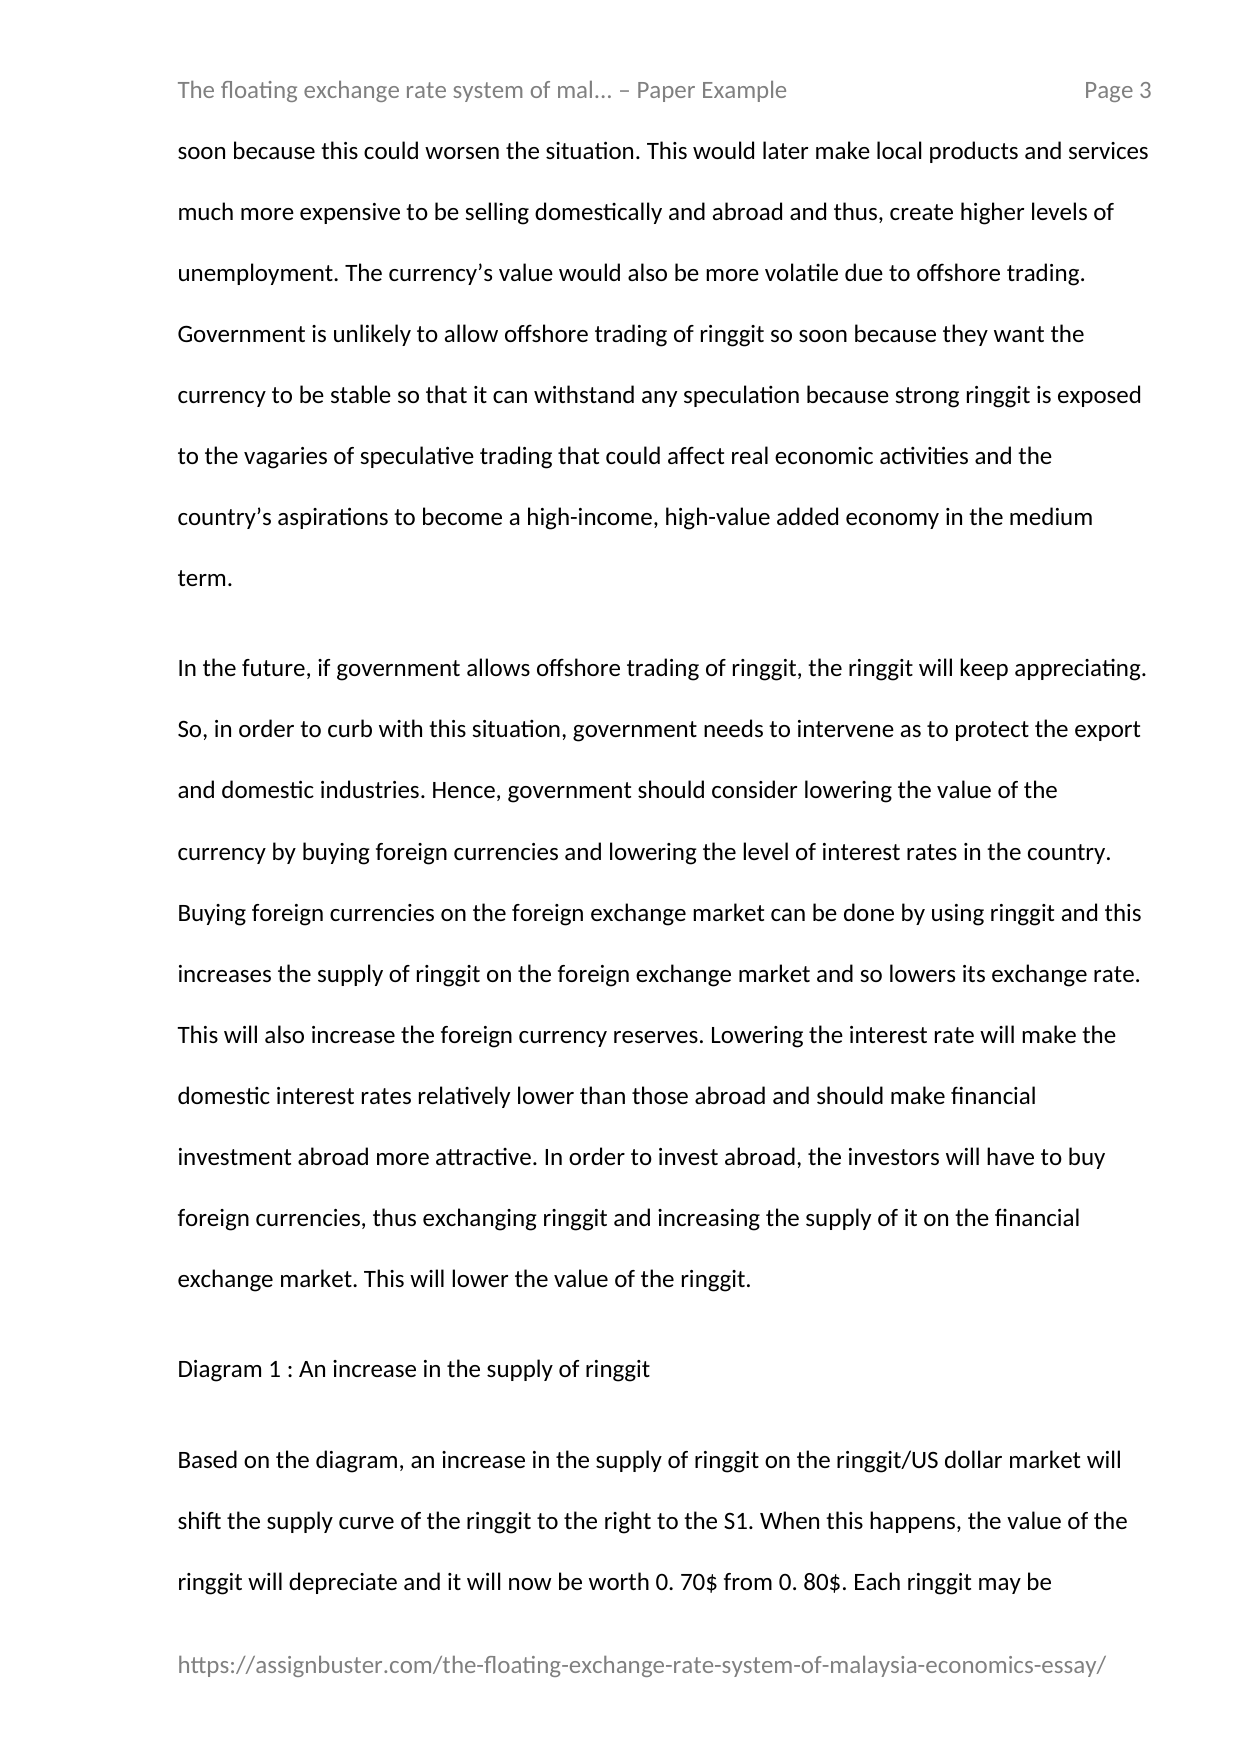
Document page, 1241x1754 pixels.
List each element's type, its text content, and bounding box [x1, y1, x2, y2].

text In the future, if government allows offshore trading of ringgit, the ringgit will keep appreciating. So, in order to curb with this situation, government needs to intervene as to protect the export and domestic industries. Hence, government should consider lowering the value of the currency by buying foreign currencies and lowering the level of interest rates in the country. Buying foreign currencies on the foreign exchange market can be done by using ringgit and this increases the supply of ringgit on the foreign exchange market and so lowers its exchange rate. This will also increase the foreign currency reserves. Lowering the interest rate will make the domestic interest rates relatively lower than those abroad and should make financial investment abroad more attractive. In order to invest abroad, the investors will have to buy foreign currencies, thus exchanging ringgit and increasing the supply of it on the financial exchange market. This will lower the value of the ringgit. [177, 653, 1152, 1293]
text Diagram 1 : An increase in the supply of ringgit [177, 1353, 1152, 1384]
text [177, 135, 1152, 593]
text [177, 1444, 1152, 1597]
